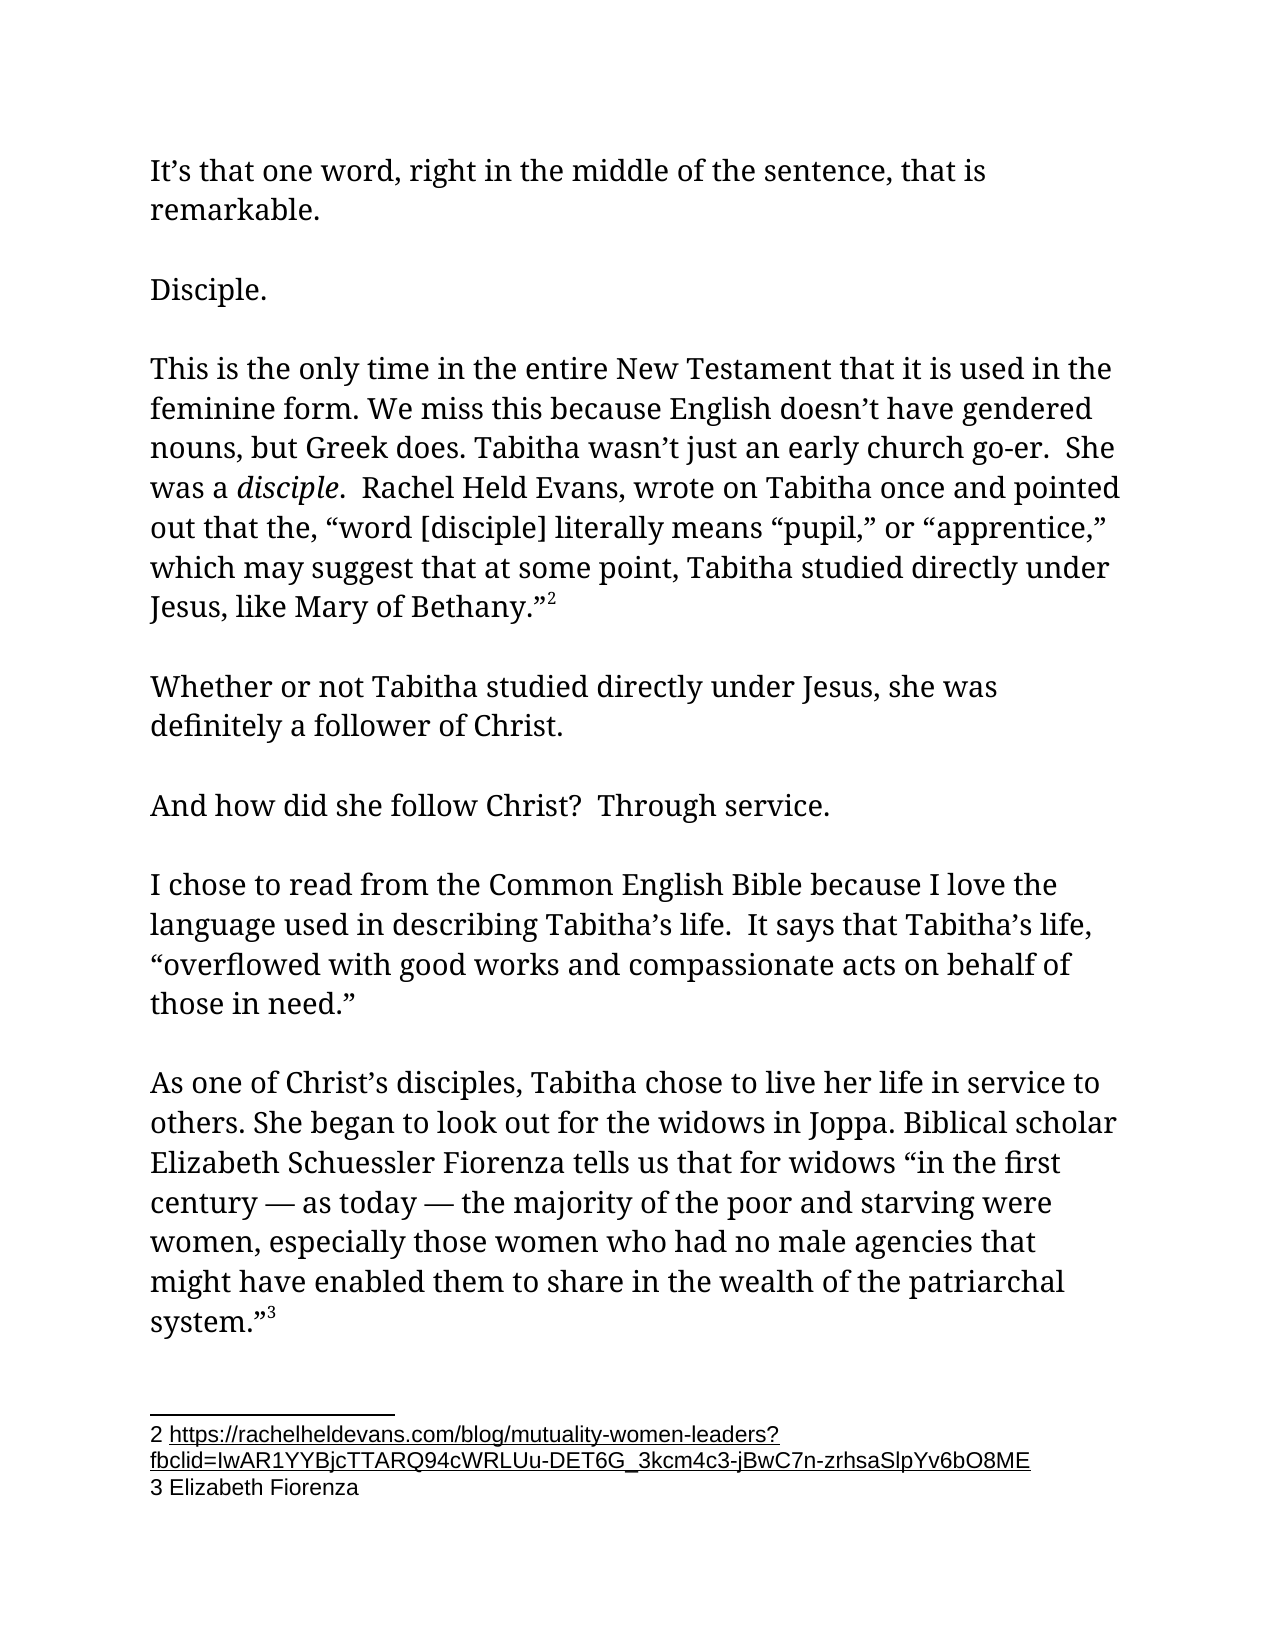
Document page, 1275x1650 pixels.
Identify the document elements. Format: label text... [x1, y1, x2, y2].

text It’s that one word, right in the middle of the sentence, that is remarkable. [150, 150, 1125, 229]
text As one of Christ’s disciples, Tabitha chose to live her life in service to others. She began to look out for the widows in Joppa. Biblical scholar Elizabeth Schuessler Fiorenza tells us that for widows “in the first century — as today — the majority of the poor and starving were women, especially those women who had no male agencies that might have enabled them to share in the wealth of the patriarchal system.” [150, 1063, 1125, 1341]
text This is the only time in the entire New Testament that it is used in the feminine form. We miss this because English doesn’t have gendered nouns, but Greek does. Tabitha wasn’t just an early church go-er. She was a disciple. Rachel Held Evans, wrote on Tabitha once and pointed out that the, “word [disciple] literally means “pupil,” or “apprentice,” which may suggest that at some point, Tabitha studied directly under Jesus, like Mary of Bethany.” [150, 348, 1125, 626]
text Whether or not Tabitha studied directly under Jesus, she was definitely a follower of Christ. [150, 666, 1125, 745]
text And how did she follow Christ? Through service. [150, 785, 1125, 825]
text I chose to read from the Common English Bible because I love the language used in describing Tabitha’s life. It says that Tabitha’s life, “overflowed with good works and compassionate acts on behalf of those in need.” [150, 864, 1125, 1023]
text Disciple. [150, 269, 1125, 309]
